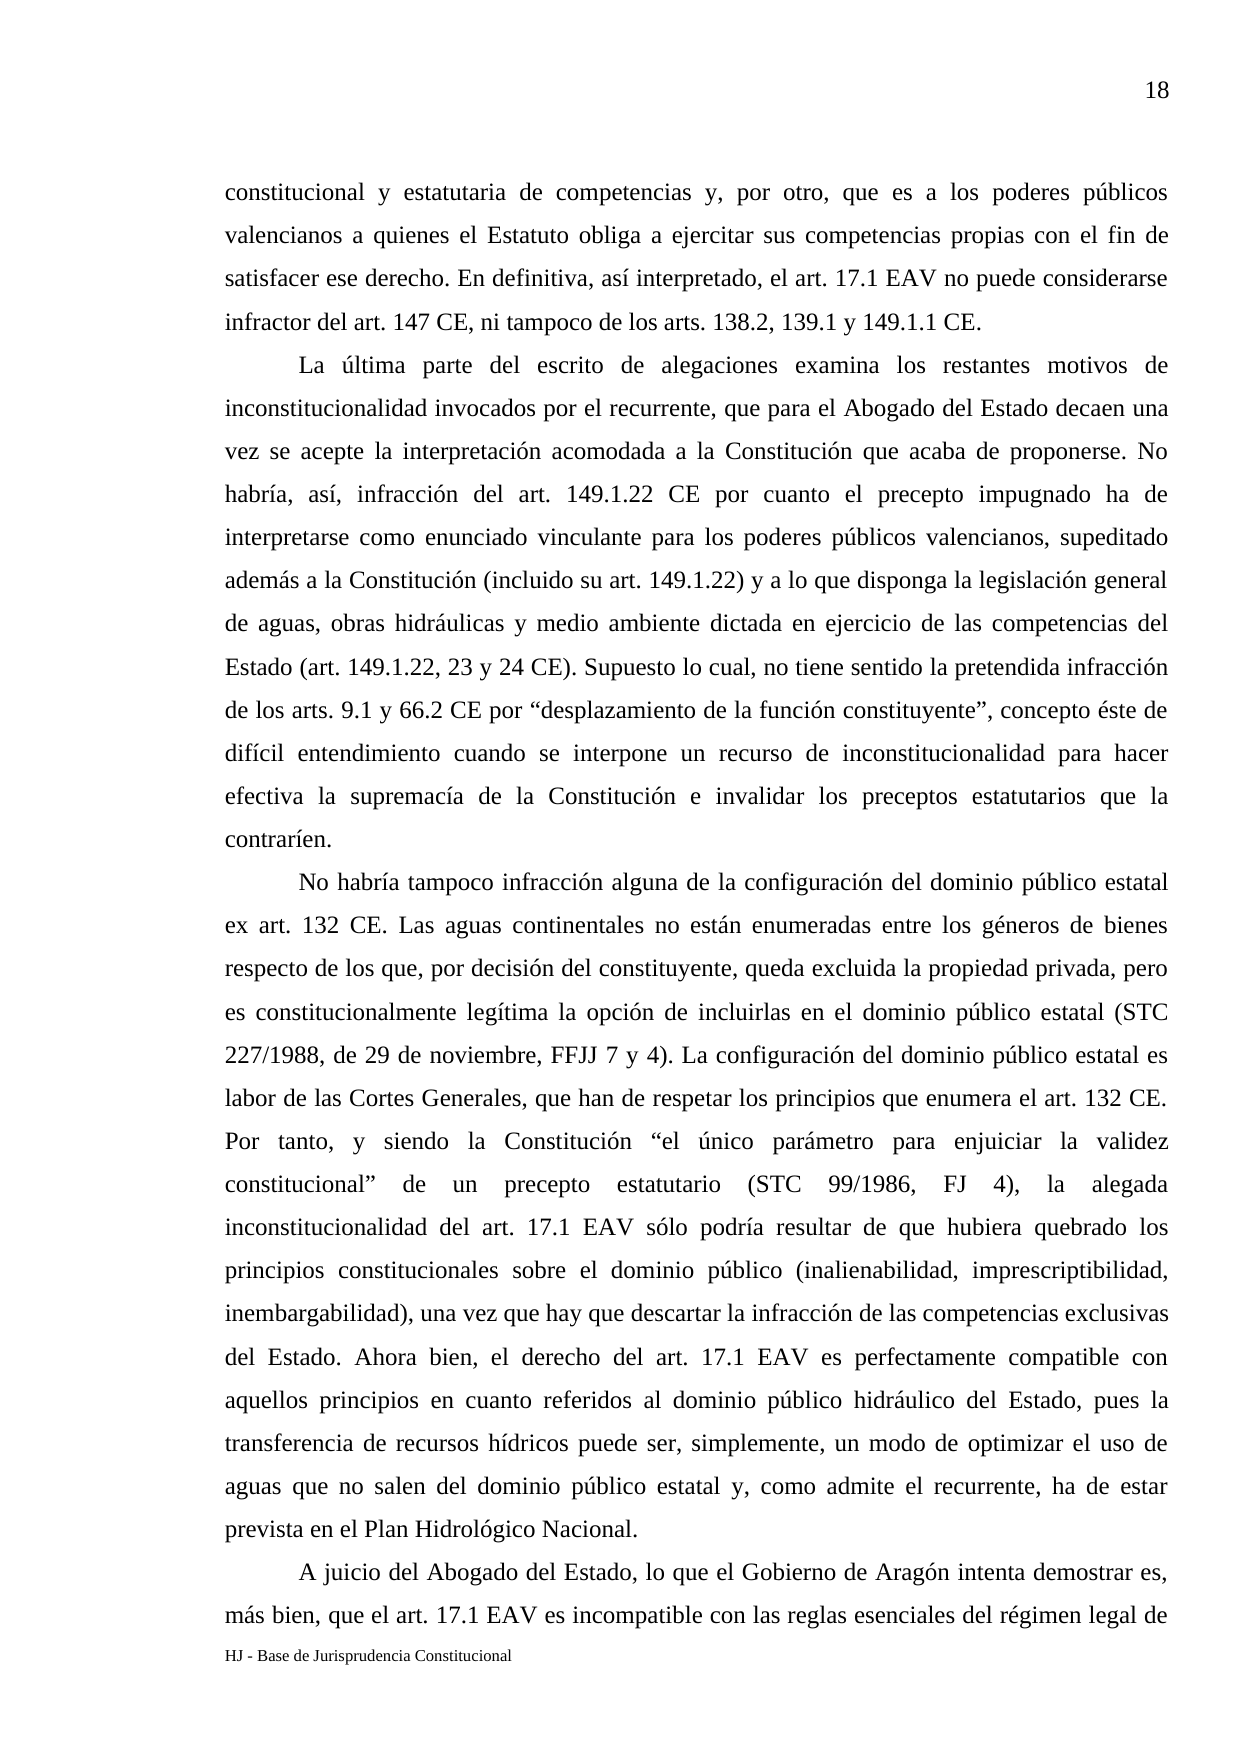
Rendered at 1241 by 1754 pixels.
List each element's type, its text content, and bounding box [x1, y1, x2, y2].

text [224, 177, 1169, 335]
text La última parte del escrito de alegaciones examina los restantes motivos de inconstitucionalidad invocados por el recurrente, que para el Abogado del Estado decaen una vez se acepte la interpretación acomodada a la Constitución que acaba de proponerse. No habría, así, infracción del art. 149.1.22 CE por cuanto el precepto impugnado ha de interpretarse como enunciado vinculante para los poderes públicos valencianos, supeditado además a la Constitución (incluido su art. 149.1.22) y a lo que disponga la legislación general de aguas, obras hidráulicas y medio ambiente dictada en ejercicio de las competencias del Estado (art. 149.1.22, 23 y 24 CE). Supuesto lo cual, no tiene sentido la pretendida infracción de los arts. 9.1 y 66.2 CE por “desplazamiento de la función constituyente”, concepto éste de difícil entendimiento cuando se interpone un recurso de inconstitucionalidad para hacer efectiva la supremacía de la Constitución e invalidar los preceptos estatutarios que la contraríen. [224, 350, 1169, 853]
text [224, 1557, 1169, 1629]
text No habría tampoco infracción alguna de la configuración del dominio público estatal ex art. 132 CE. Las aguas continentales no están enumeradas entre los géneros de bienes respecto de los que, por decisión del constituyente, queda excluida la propiedad privada, pero es constitucionalmente legítima la opción de incluirlas en el dominio público estatal (STC 227/1988, de 29 de noviembre, FFJJ 7 y 4). La configuración del dominio público estatal es labor de las Cortes Generales, que han de respetar los principios que enumera el art. 132 CE. Por tanto, y siendo la Constitución “el único parámetro para enjuiciar la validez constitucional” de un precepto estatutario (STC 99/1986, FJ 4), la alegada inconstitucionalidad del art. 17.1 EAV sólo podría resultar de que hubiera quebrado los principios constitucionales sobre el dominio público (inalienabilidad, imprescriptibilidad, inembargabilidad), una vez que hay que descartar la infracción de las competencias exclusivas del Estado. Ahora bien, el derecho del art. 17.1 EAV es perfectamente compatible con aquellos principios en cuanto referidos al dominio público hidráulico del Estado, pues la transferencia de recursos hídricos puede ser, simplemente, un modo de optimizar el uso de aguas que no salen del dominio público estatal y, como admite el recurrente, ha de estar prevista en el Plan Hidrológico Nacional. [224, 867, 1169, 1543]
